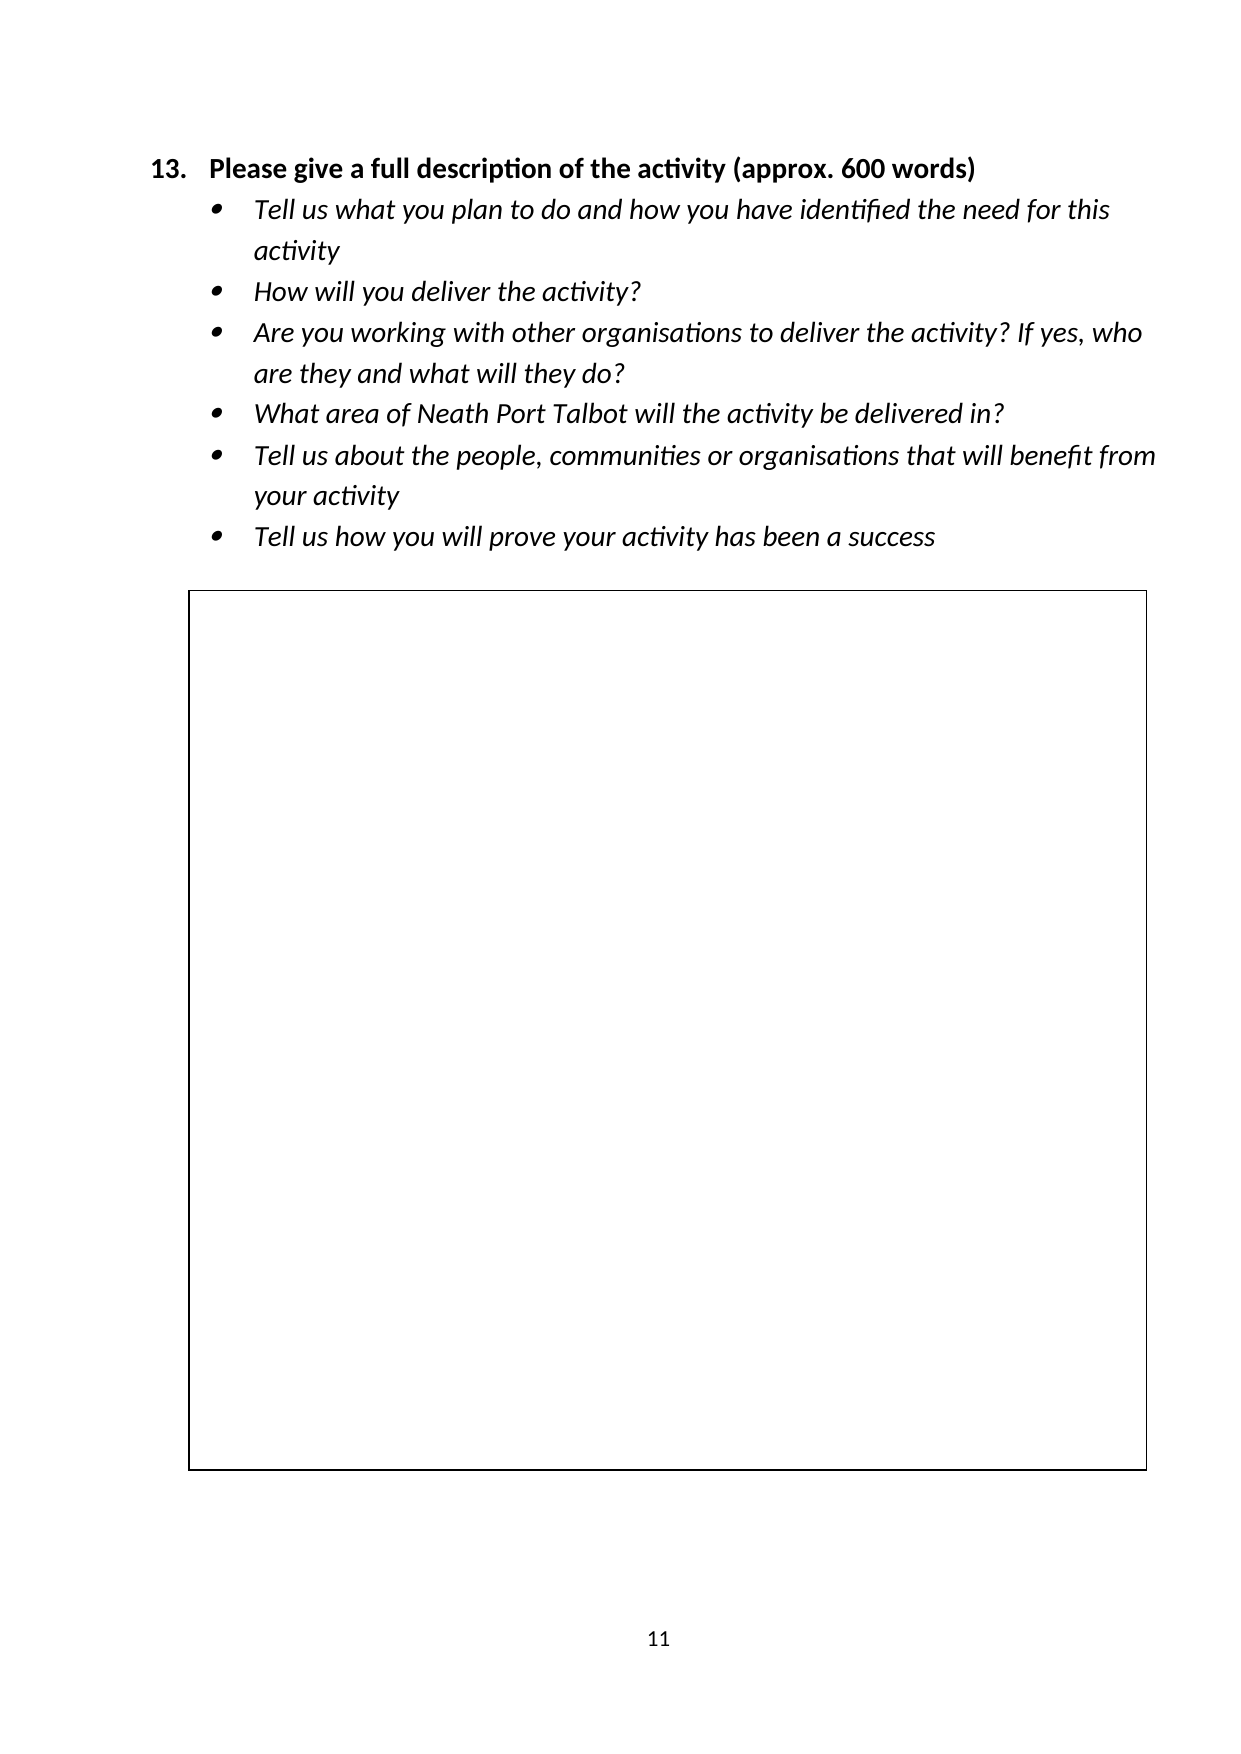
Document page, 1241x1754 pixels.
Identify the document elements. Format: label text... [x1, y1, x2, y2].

list Tell us what you plan to do and how you have identified the need for this activity [209, 191, 1167, 267]
list Are you working with other organisations to deliver the activity? If yes, who are they and what will they do? [209, 314, 1167, 390]
list What area of Neath Port Talbot will the activity be delivered in? [209, 396, 1167, 431]
list How will you deliver the activity? [209, 273, 1167, 308]
list Tell us how you will prove your activity has been a success [209, 518, 1167, 554]
list Tell us about the people, communities or organisations that will benefit from your activity [209, 437, 1167, 513]
list Please give a full description of the activity (approx. 600 words) [150, 150, 1167, 186]
